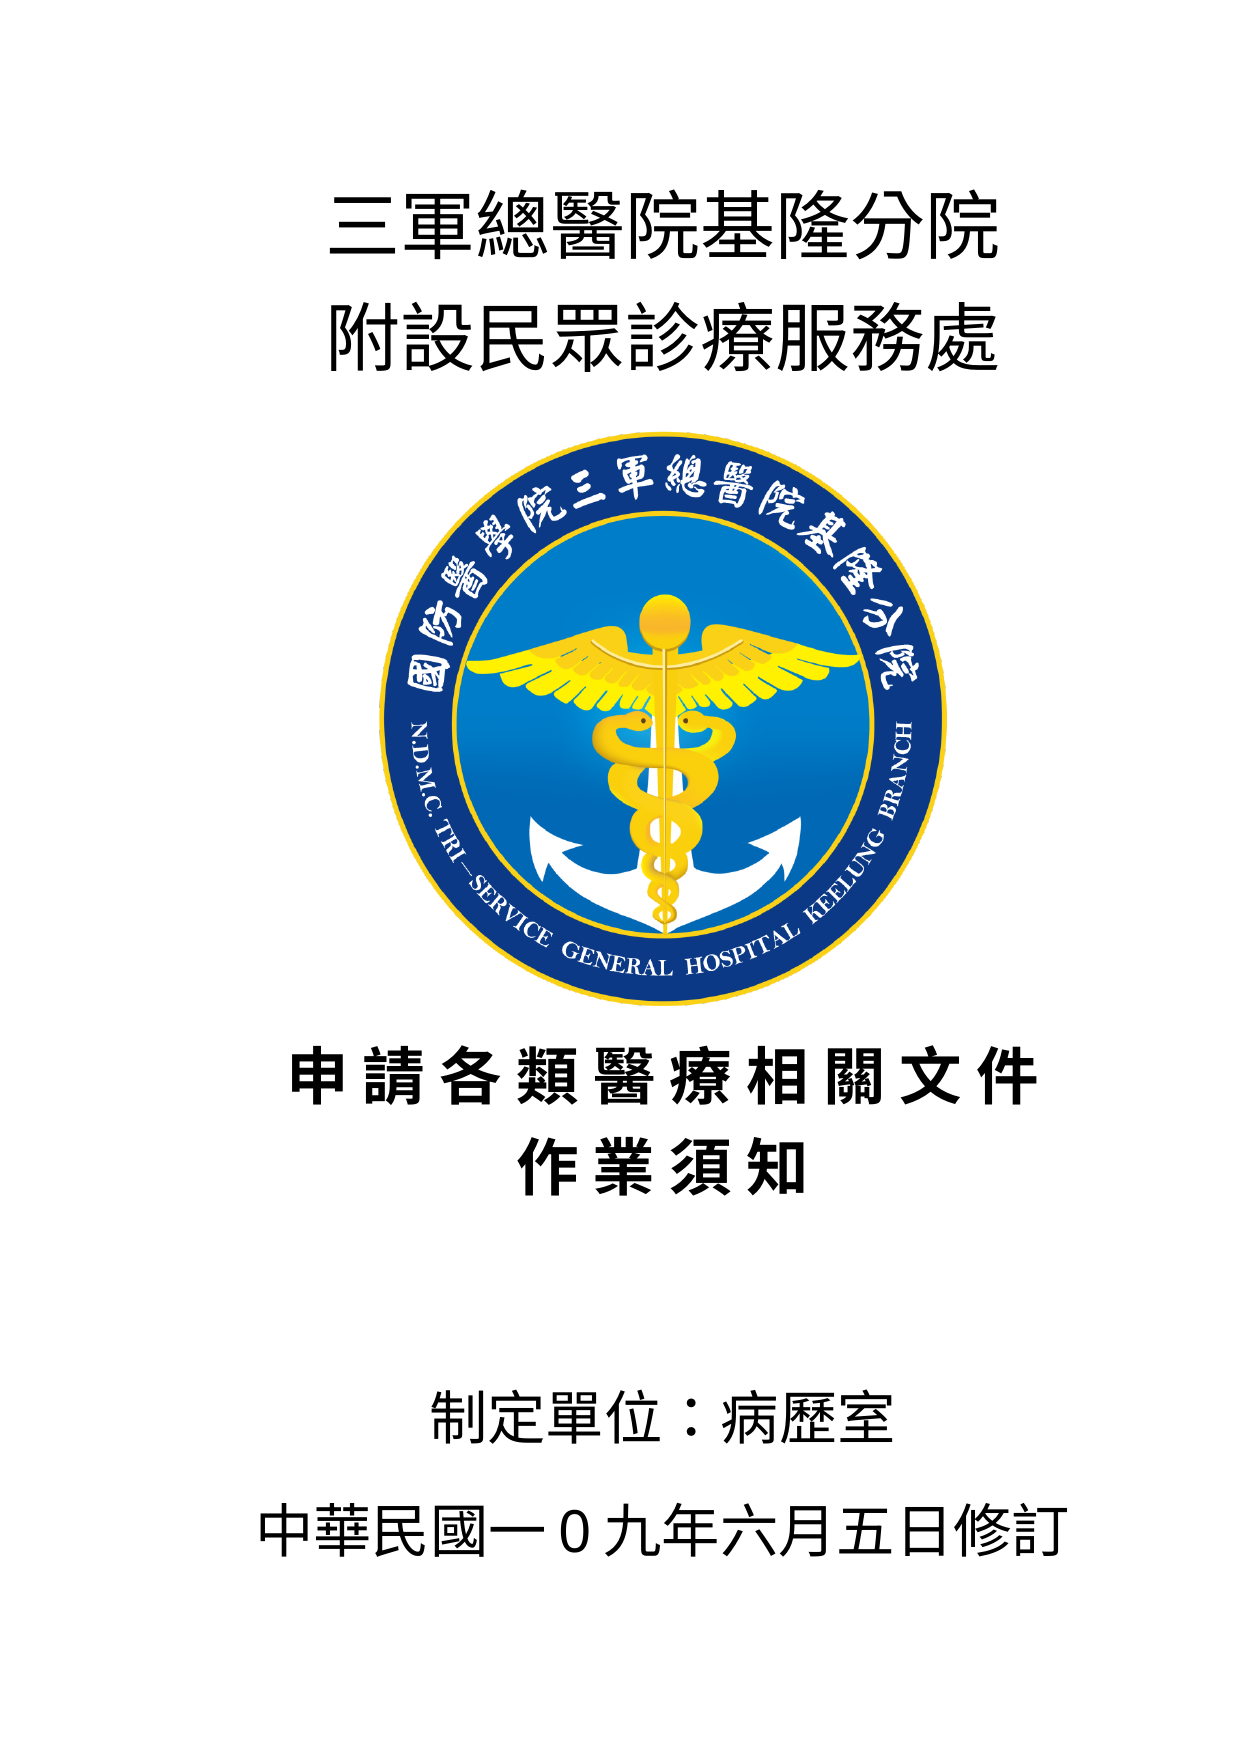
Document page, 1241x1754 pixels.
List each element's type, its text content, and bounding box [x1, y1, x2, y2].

text 中華民國一0九年六月五日修訂 [187, 1471, 1137, 1583]
picture [373, 427, 952, 1012]
text 三軍總醫院基隆分院 [187, 164, 1137, 277]
text 制定單位：病歷室 [187, 1358, 1137, 1471]
text 作 業 須 知 [187, 1117, 1137, 1208]
text 申 請 各 類 醫 療 相 關 文 件 [187, 1027, 1137, 1117]
text 附設民眾診療服務處 [187, 277, 1137, 389]
